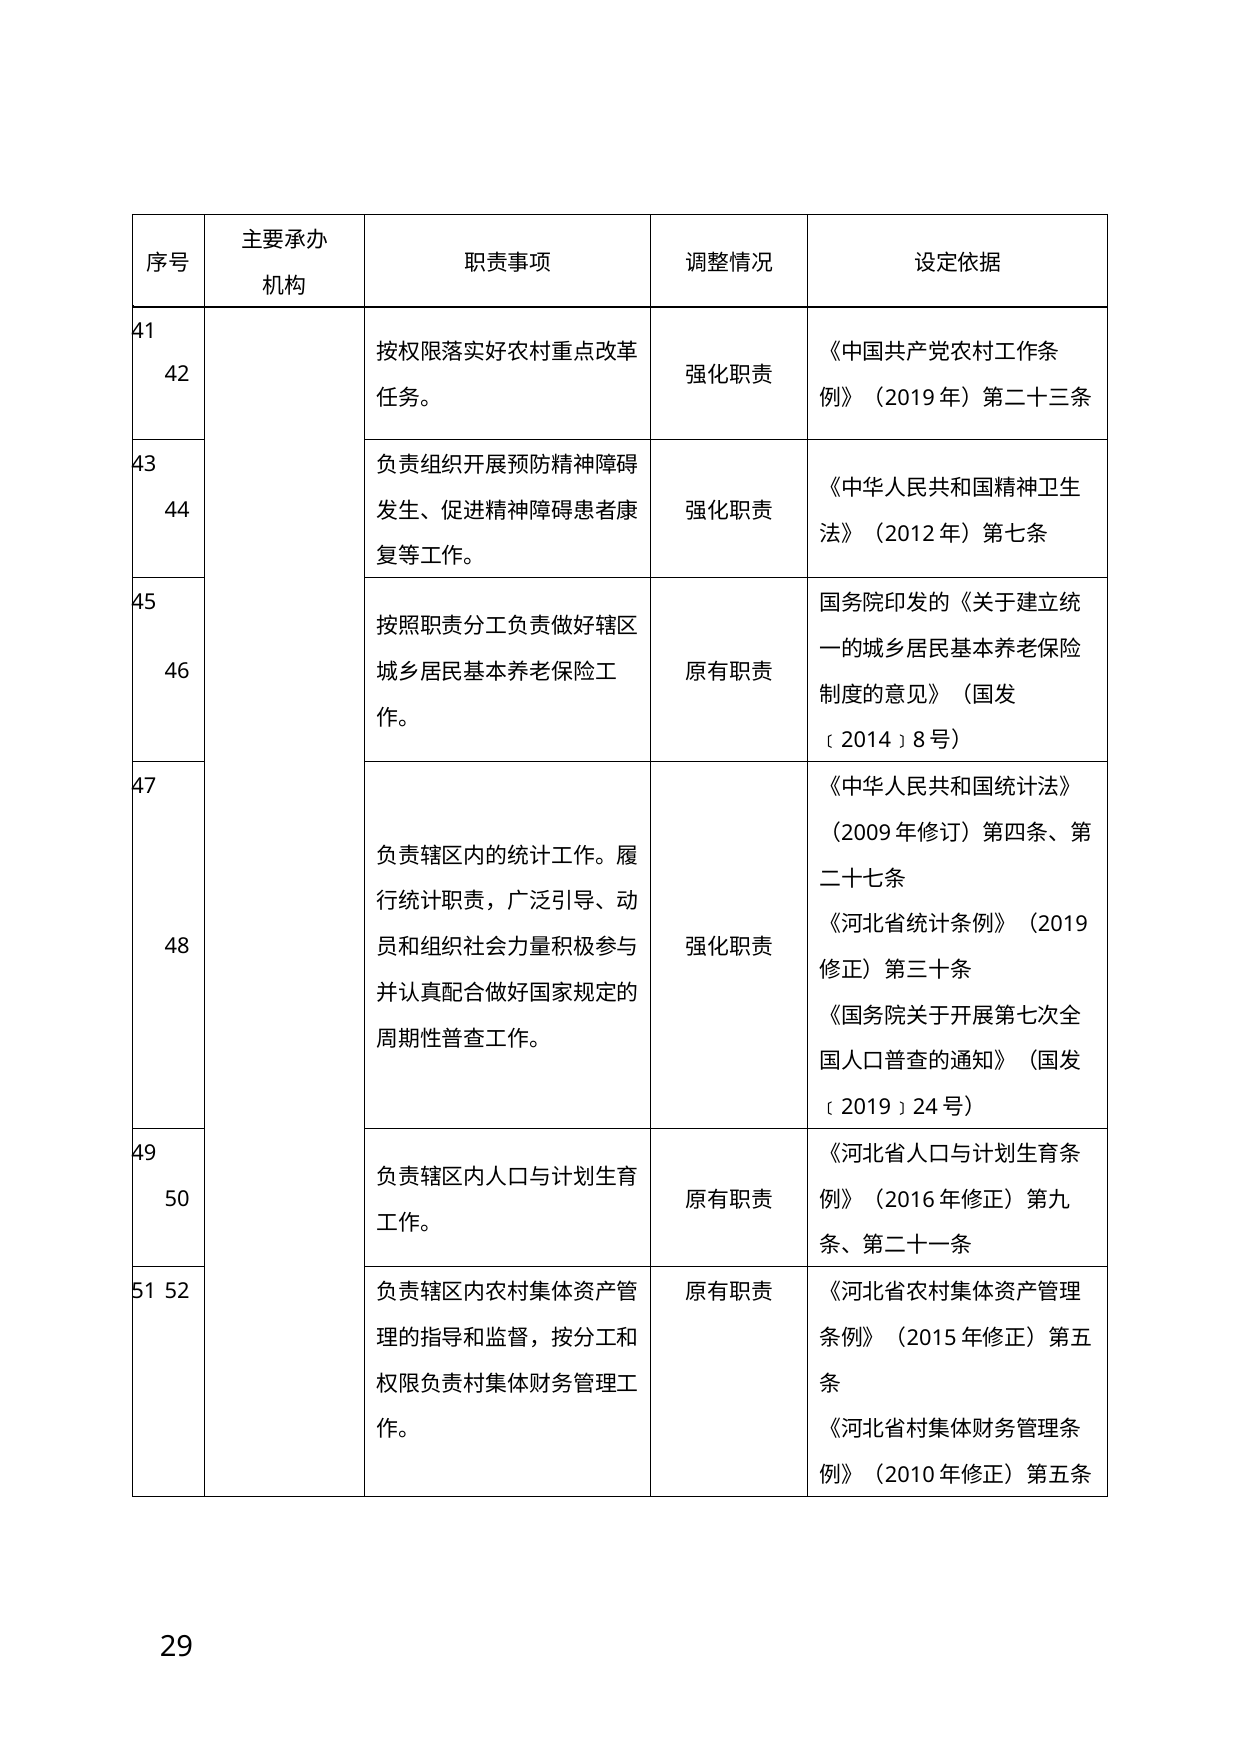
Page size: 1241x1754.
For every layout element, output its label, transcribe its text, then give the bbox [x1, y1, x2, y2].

table_cell 《中华人民共和国精神卫生法》（2012年）第七条 [808, 440, 1107, 577]
table_header 序号 [133, 215, 204, 306]
table_header 设定依据 [808, 215, 1107, 306]
table_header 职责事项 [365, 215, 650, 306]
table_cell 《中华人民共和国统计法》（2009年修订）第四条、第二十七条 《河北省统计条例》（2019修正）第三十条 《国务院关于开展第七次全国人口普查的通知》（国发﹝2019﹞24号） [808, 762, 1107, 1128]
table_cell [133, 308, 204, 439]
table_cell 按照职责分工负责做好辖区城乡居民基本养老保险工作。 [365, 578, 650, 761]
table_cell [133, 762, 204, 1128]
table_cell 《中国共产党农村工作条例》（2019年）第二十三条 [808, 308, 1107, 439]
table_cell 强化职责 [651, 762, 807, 1128]
table_cell [133, 1129, 204, 1266]
table_cell [133, 440, 204, 577]
table_cell 负责辖区内的统计工作。履行统计职责，广泛引导、动员和组织社会力量积极参与并认真配合做好国家规定的周期性普查工作。 [365, 762, 650, 1128]
table_cell 负责组织开展预防精神障碍发生、促进精神障碍患者康复等工作。 [365, 440, 650, 577]
table_cell 《河北省人口与计划生育条例》（2016年修正）第九条、第二十一条 [808, 1129, 1107, 1266]
table_cell 强化职责 [651, 308, 807, 439]
table_cell 原有职责 [651, 1267, 807, 1496]
table_cell [133, 578, 204, 761]
table_cell 强化职责 [651, 440, 807, 577]
table_cell 国务院印发的《关于建立统一的城乡居民基本养老保险制度的意见》（国发﹝2014﹞8号） [808, 578, 1107, 761]
table_cell [133, 1267, 204, 1496]
table_cell 负责辖区内人口与计划生育工作。 [365, 1129, 650, 1266]
table_header 主要承办 机构 [205, 215, 364, 306]
table_cell 按权限落实好农村重点改革任务。 [365, 308, 650, 439]
table_cell 负责辖区内农村集体资产管理的指导和监督，按分工和权限负责村集体财务管理工作。 [365, 1267, 650, 1496]
table_cell 原有职责 [651, 1129, 807, 1266]
table_header 调整情况 [651, 215, 807, 306]
table_cell 原有职责 [651, 578, 807, 761]
table_cell 《河北省农村集体资产管理条例》（2015年修正）第五条 《河北省村集体财务管理条例》（2010年修正）第五条 [808, 1267, 1107, 1496]
